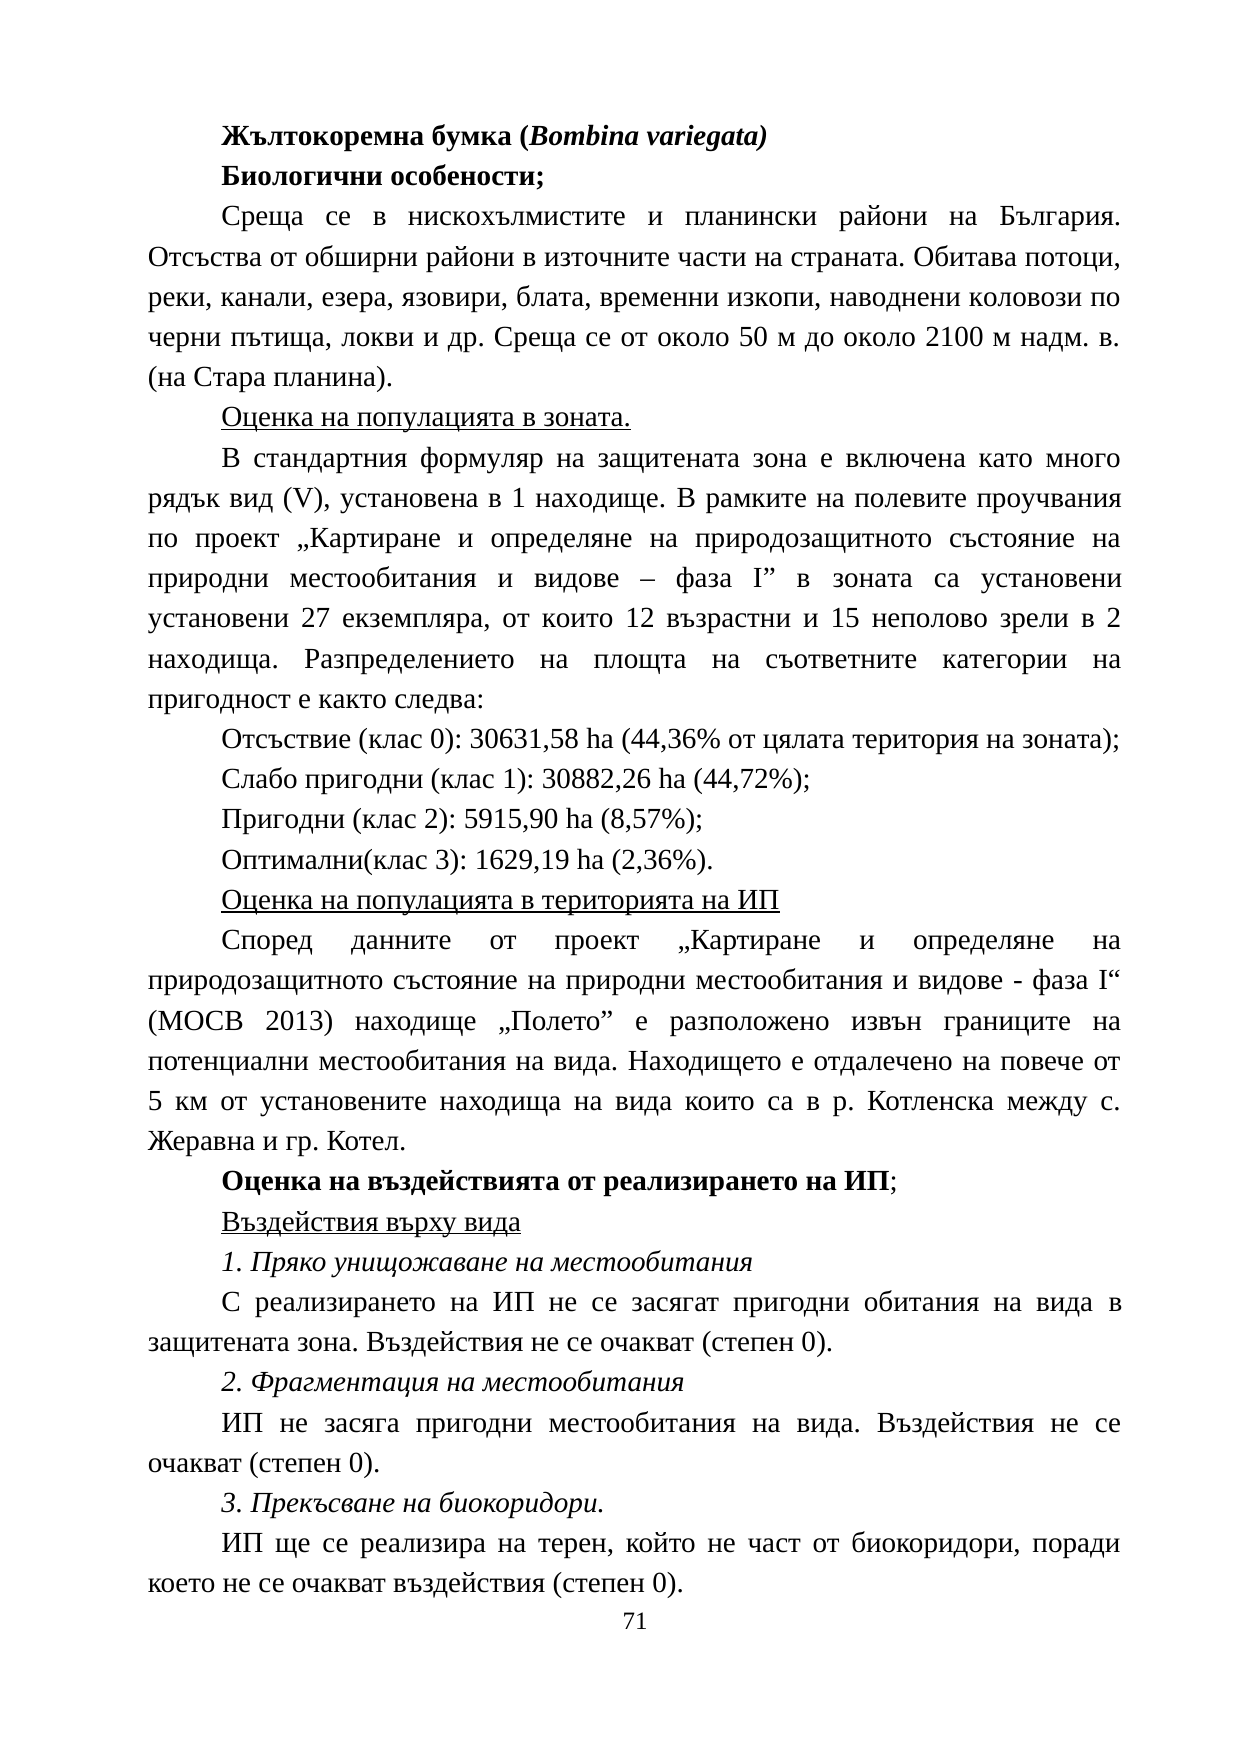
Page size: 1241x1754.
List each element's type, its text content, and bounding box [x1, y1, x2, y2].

text ИП не засяга пригодни местообитания на вида. Въздействия не се очакват (степен 0). [148, 1405, 1122, 1478]
text ИП ще се реализира на терен, който не част от биокоридори, поради което не се очакват въздействия (степен 0). [148, 1525, 1122, 1599]
text Според данните от проект „Картиране и определяне на природозащитното състояние на природни местообитания и видове - фаза I“ (МОСВ 2013) находище „Полето” е разположено извън границите на потенциални местообитания на вида. Находището е отдалечено на повече от 5 км от установените находища на вида които са в р. Котленска между с. Жеравна и гр. Котел. [148, 922, 1122, 1157]
text В стандартния формуляр на защитената зона е включена като много рядък вид (V), установена в 1 находище. В рамките на полевите проучвания по проект „Картиране и определяне на природозащитното състояние на природни местообитания и видове – фаза І” в зоната са установени установени 27 екземпляра, от които 12 възрастни и 15 неполово зрели в 2 находища. Разпределението на площта на съответните категории на пригодност е както следва: [148, 440, 1122, 714]
text Пригодни (клас 2): 5915,90 ha (8,57%); [148, 802, 1122, 835]
text 1. Пряко унищожаване на местообитания [148, 1244, 1122, 1277]
text Оптимални(клас 3): 1629,19 ha (2,36%). [148, 842, 1122, 875]
text 2. Фрагментация на местообитания [148, 1364, 1122, 1398]
text Биологични особености; [148, 158, 1122, 192]
text Оценка на въздействията от реализирането на ИП; [148, 1163, 1122, 1197]
text Оценка на популацията в територията на ИП [148, 882, 1122, 916]
text 3. Прекъсване на биокоридори. [148, 1485, 1122, 1519]
text Отсъствие (клас 0): 30631,58 ha (44,36% от цялата територия на зоната); [148, 721, 1122, 755]
text Въздействия върху вида [148, 1204, 1122, 1237]
text Среща се в нискохълмистите и планински райони на България. Отсъства от обширни райони в източните части на страната. Обитава потоци, реки, канали, езера, язовири, блата, временни изкопи, наводнени коловози по черни пътища, локви и др. Среща се от около 50 м до около 2100 м надм. в. (на Стара планина). [148, 198, 1122, 393]
text Жълтокоремна бумка (Bombina variegata) [148, 118, 1122, 152]
text С реализирането на ИП не се засягат пригодни обитания на вида в защитената зона. Въздействия не се очакват (степен 0). [148, 1284, 1122, 1358]
text Оценка на популацията в зоната. [148, 399, 1122, 433]
text Слабо пригодни (клас 1): 30882,26 ha (44,72%); [148, 761, 1122, 795]
